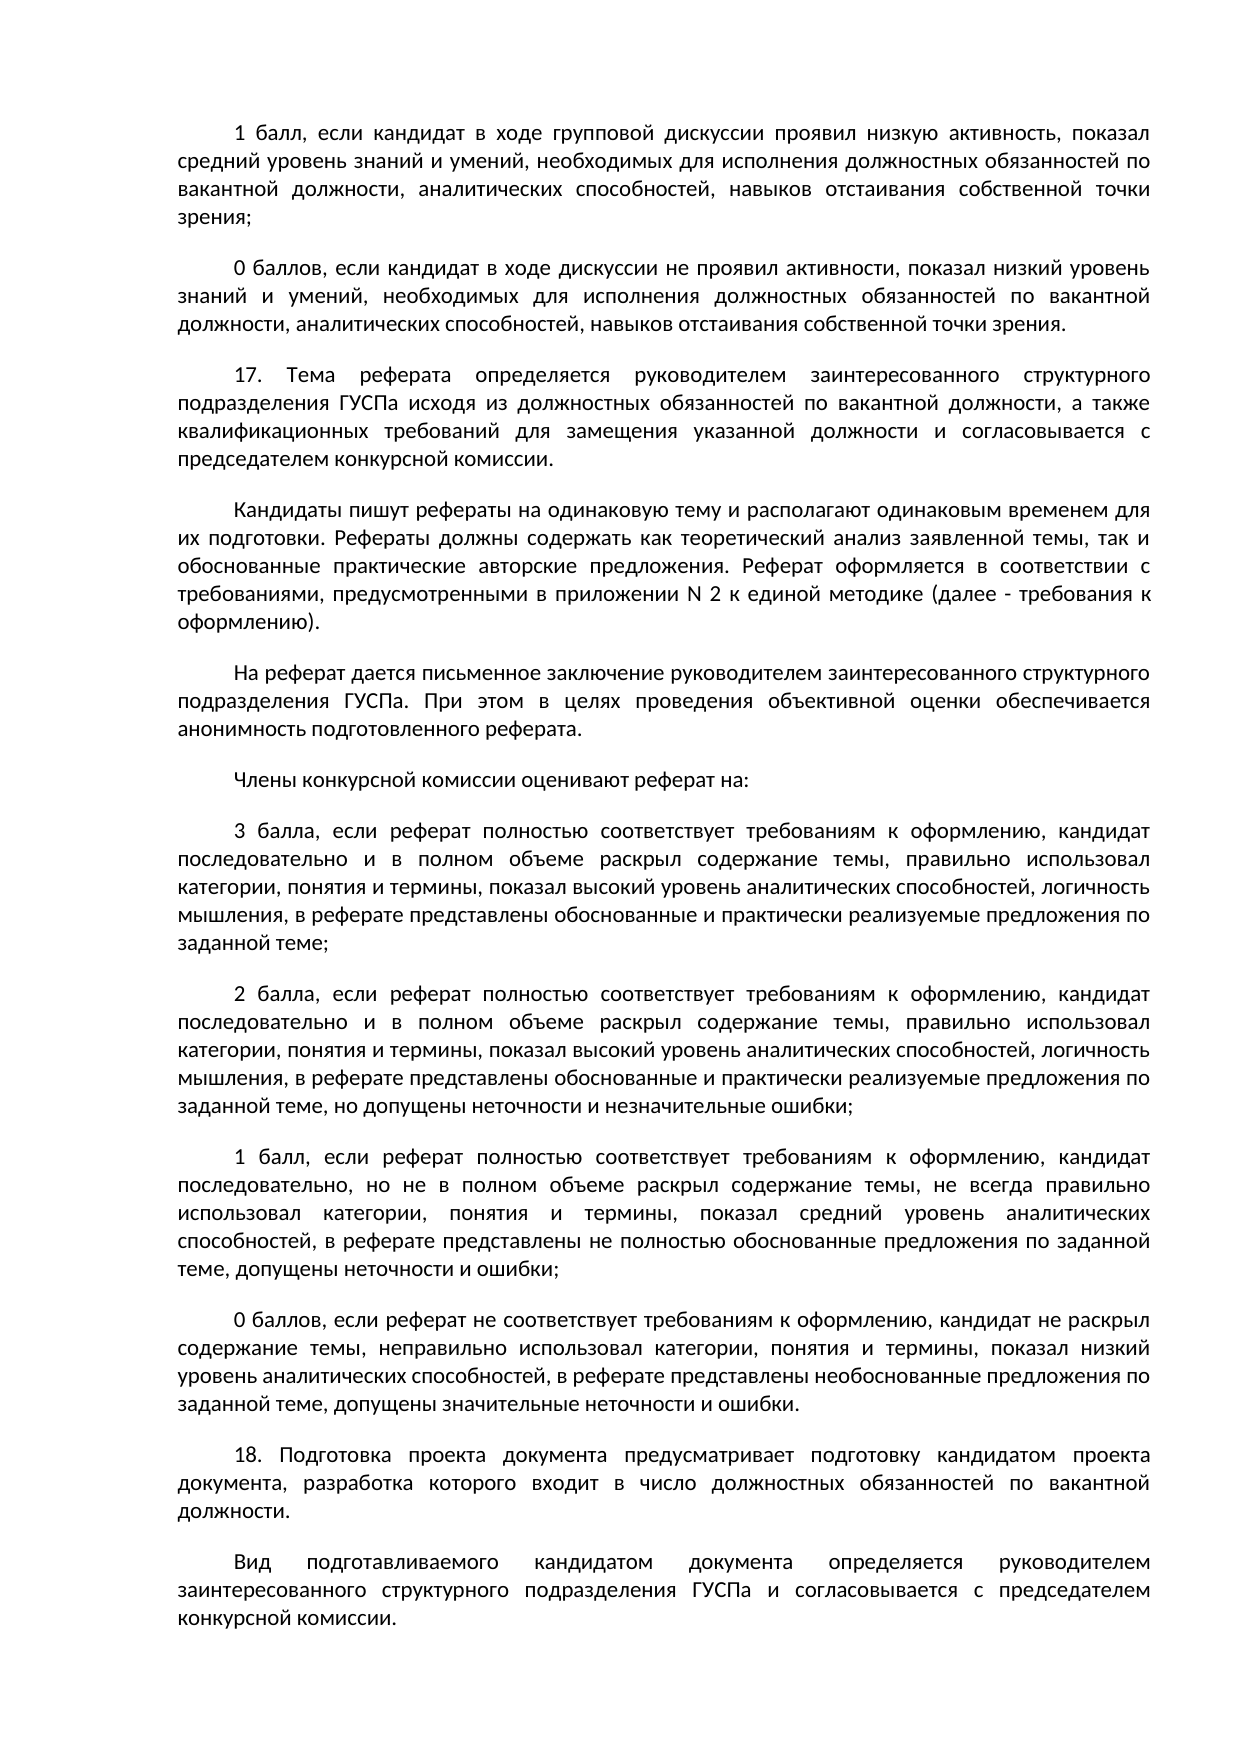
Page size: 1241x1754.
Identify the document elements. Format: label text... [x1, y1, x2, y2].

text 0 баллов, если реферат не соответствует требованиям к оформлению, кандидат не раскрыл содержание темы, неправильно использовал категории, понятия и термины, показал низкий уровень аналитических способностей, в реферате представлены необоснованные предложения по заданной теме, допущены значительные неточности и ошибки. [177, 1305, 1152, 1417]
text Кандидаты пишут рефераты на одинаковую тему и располагают одинаковым временем для их подготовки. Рефераты должны содержать как теоретический анализ заявленной темы, так и обоснованные практические авторские предложения. Реферат оформляется в соответствии с требованиями, предусмотренными в приложении N 2 к единой методике (далее - требования к оформлению). [177, 495, 1152, 635]
text Вид подготавливаемого кандидатом документа определяется руководителем заинтересованного структурного подразделения ГУСПа и согласовывается с председателем конкурсной комиссии. [177, 1547, 1152, 1631]
text На реферат дается письменное заключение руководителем заинтересованного структурного подразделения ГУСПа. При этом в целях проведения объективной оценки обеспечивается анонимность подготовленного реферата. [177, 658, 1152, 742]
text 2 балла, если реферат полностью соответствует требованиям к оформлению, кандидат последовательно и в полном объеме раскрыл содержание темы, правильно использовал категории, понятия и термины, показал высокий уровень аналитических способностей, логичность мышления, в реферате представлены обоснованные и практически реализуемые предложения по заданной теме, но допущены неточности и незначительные ошибки; [177, 979, 1152, 1119]
text 0 баллов, если кандидат в ходе дискуссии не проявил активности, показал низкий уровень знаний и умений, необходимых для исполнения должностных обязанностей по вакантной должности, аналитических способностей, навыков отстаивания собственной точки зрения. [177, 253, 1152, 337]
text 17. Тема реферата определяется руководителем заинтересованного структурного подразделения ГУСПа исходя из должностных обязанностей по вакантной должности, а также квалификационных требований для замещения указанной должности и согласовывается с председателем конкурсной комиссии. [177, 360, 1152, 472]
text 1 балл, если кандидат в ходе групповой дискуссии проявил низкую активность, показал средний уровень знаний и умений, необходимых для исполнения должностных обязанностей по вакантной должности, аналитических способностей, навыков отстаивания собственной точки зрения; [177, 118, 1152, 230]
text Члены конкурсной комиссии оценивают реферат на: [177, 765, 1152, 793]
text 18. Подготовка проекта документа предусматривает подготовку кандидатом проекта документа, разработка которого входит в число должностных обязанностей по вакантной должности. [177, 1440, 1152, 1524]
text 1 балл, если реферат полностью соответствует требованиям к оформлению, кандидат последовательно, но не в полном объеме раскрыл содержание темы, не всегда правильно использовал категории, понятия и термины, показал средний уровень аналитических способностей, в реферате представлены не полностью обоснованные предложения по заданной теме, допущены неточности и ошибки; [177, 1142, 1152, 1282]
text 3 балла, если реферат полностью соответствует требованиям к оформлению, кандидат последовательно и в полном объеме раскрыл содержание темы, правильно использовал категории, понятия и термины, показал высокий уровень аналитических способностей, логичность мышления, в реферате представлены обоснованные и практически реализуемые предложения по заданной теме; [177, 816, 1152, 956]
